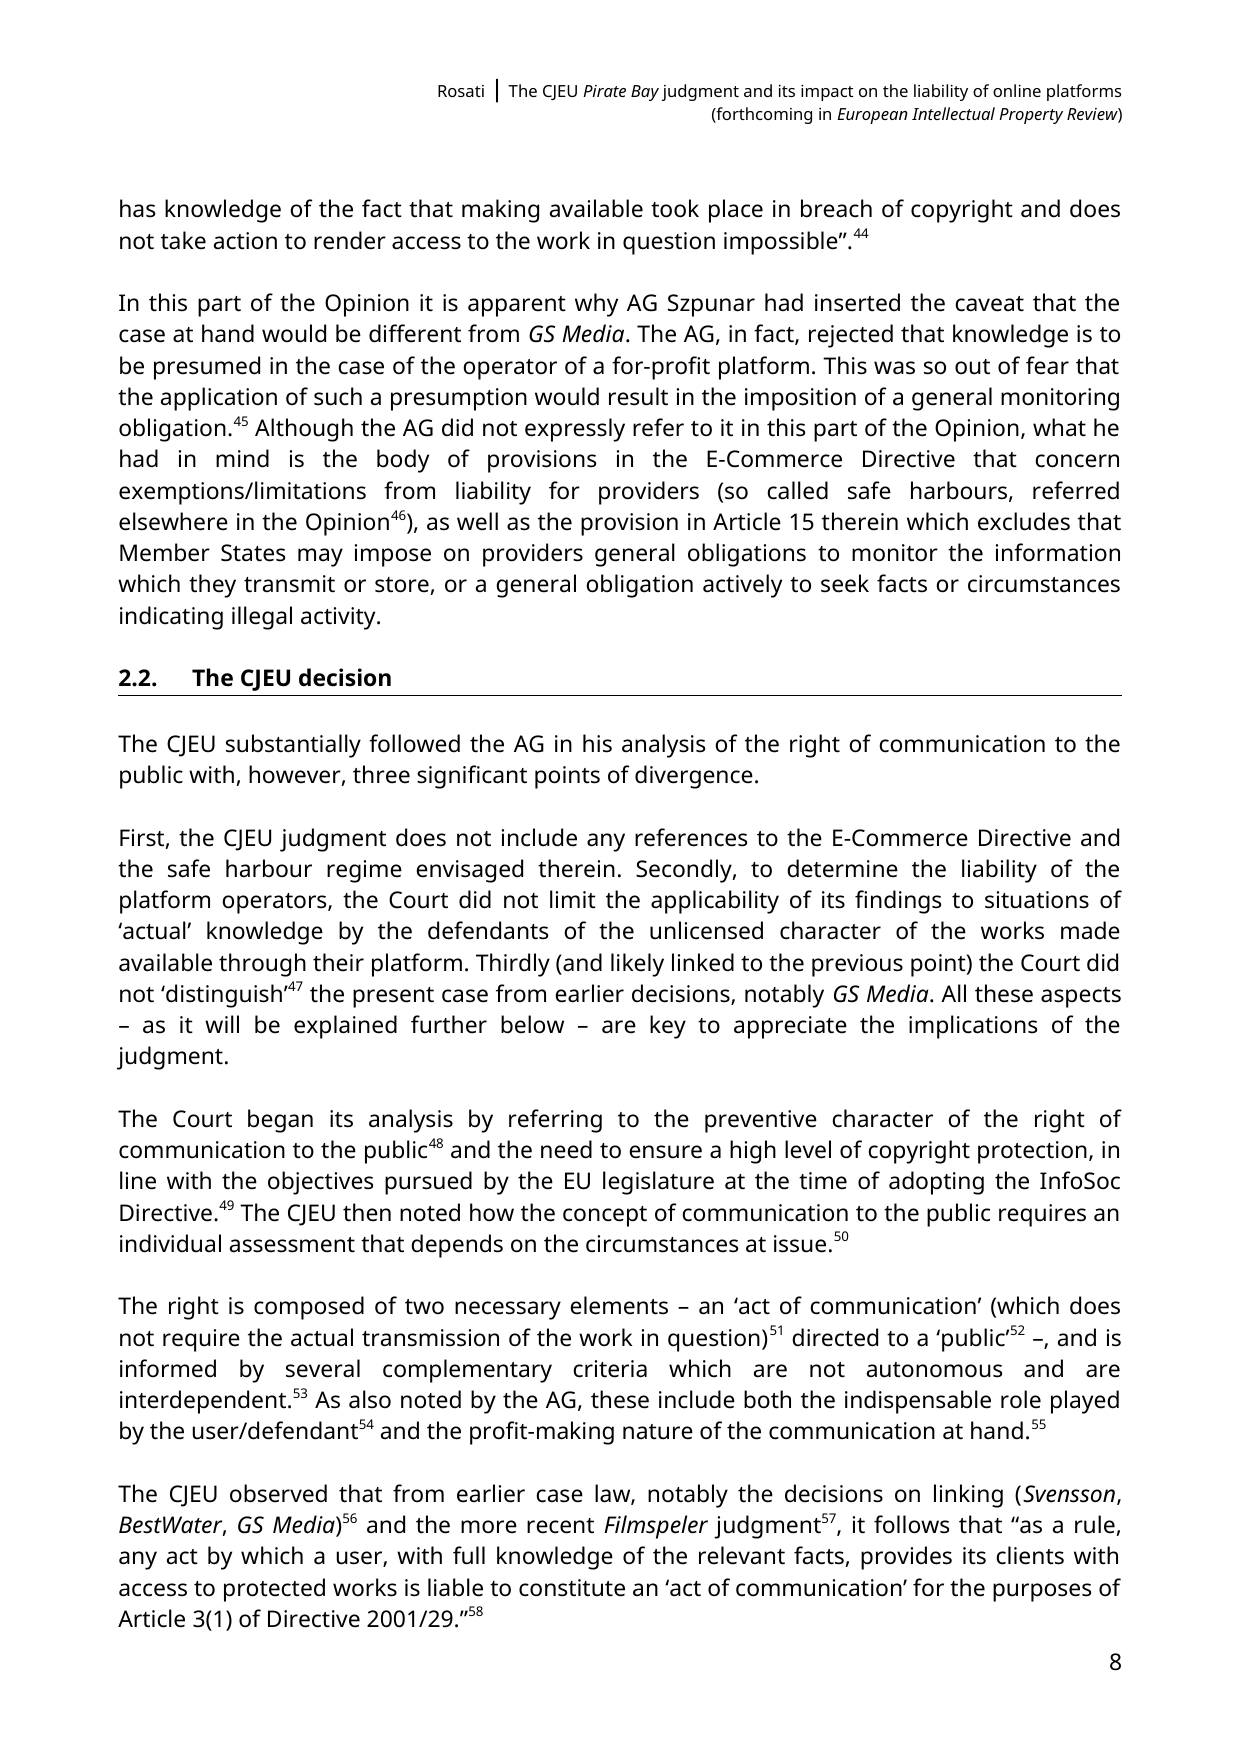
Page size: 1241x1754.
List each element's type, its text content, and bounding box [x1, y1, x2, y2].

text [118, 193, 1122, 256]
subtitle 2.2. The CJEU decision [118, 662, 1122, 695]
text First, the CJEU judgment does not include any references to the E-Commerce Directive and the safe harbour regime envisaged therein. Secondly, to determine the liability of the platform operators, the Court did not limit the applicability of its findings to situations of ‘actual’ knowledge by the defendants of the unlicensed character of the works made available through their platform. Thirdly (and likely linked to the previous point) the Court did not ‘distinguish’ the present case from earlier decisions, notably GS Media. All these aspects – as it will be explained further below – are key to appreciate the implications of the judgment. [118, 821, 1122, 1071]
text The Court began its analysis by referring to the preventive character of the right of communication to the public and the need to ensure a high level of copyright protection, in line with the objectives pursued by the EU legislature at the time of adopting the InfoSoc Directive. The CJEU then noted how the concept of communication to the public requires an individual assessment that depends on the circumstances at issue. [118, 1103, 1122, 1259]
text The CJEU substantially followed the AG in his analysis of the right of communication to the public with, however, three significant points of divergence. [118, 728, 1122, 790]
text The CJEU observed that from earlier case law, notably the decisions on linking (Svensson, BestWater, GS Media) and the more recent Filmspeler judgment, it follows that “as a rule, any act by which a user, with full knowledge of the relevant facts, provides its clients with access to protected works is liable to constitute an ‘act of communication’ for the purposes of Article 3(1) of Directive 2001/29.” [118, 1478, 1122, 1634]
text The right is composed of two necessary elements – an ‘act of communication’ (which does not require the actual transmission of the work in question) directed to a ‘public’ –, and is informed by several complementary criteria which are not autonomous and are interdependent. As also noted by the AG, these include both the indispensable role played by the user/defendant and the profit-making nature of the communication at hand. [118, 1290, 1122, 1446]
text In this part of the Opinion it is apparent why AG Szpunar had inserted the caveat that the case at hand would be different from GS Media. The AG, in fact, rejected that knowledge is to be presumed in the case of the operator of a for-profit platform. This was so out of fear that the application of such a presumption would result in the imposition of a general monitoring obligation. Although the AG did not expressly refer to it in this part of the Opinion, what he had in mind is the body of provisions in the E-Commerce Directive that concern exemptions/limitations from liability for providers (so called safe harbours, referred elsewhere in the Opinion), as well as the provision in Article 15 therein which excludes that Member States may impose on providers general obligations to monitor the information which they transmit or store, or a general obligation actively to seek facts or circumstances indicating illegal activity. [118, 287, 1122, 631]
